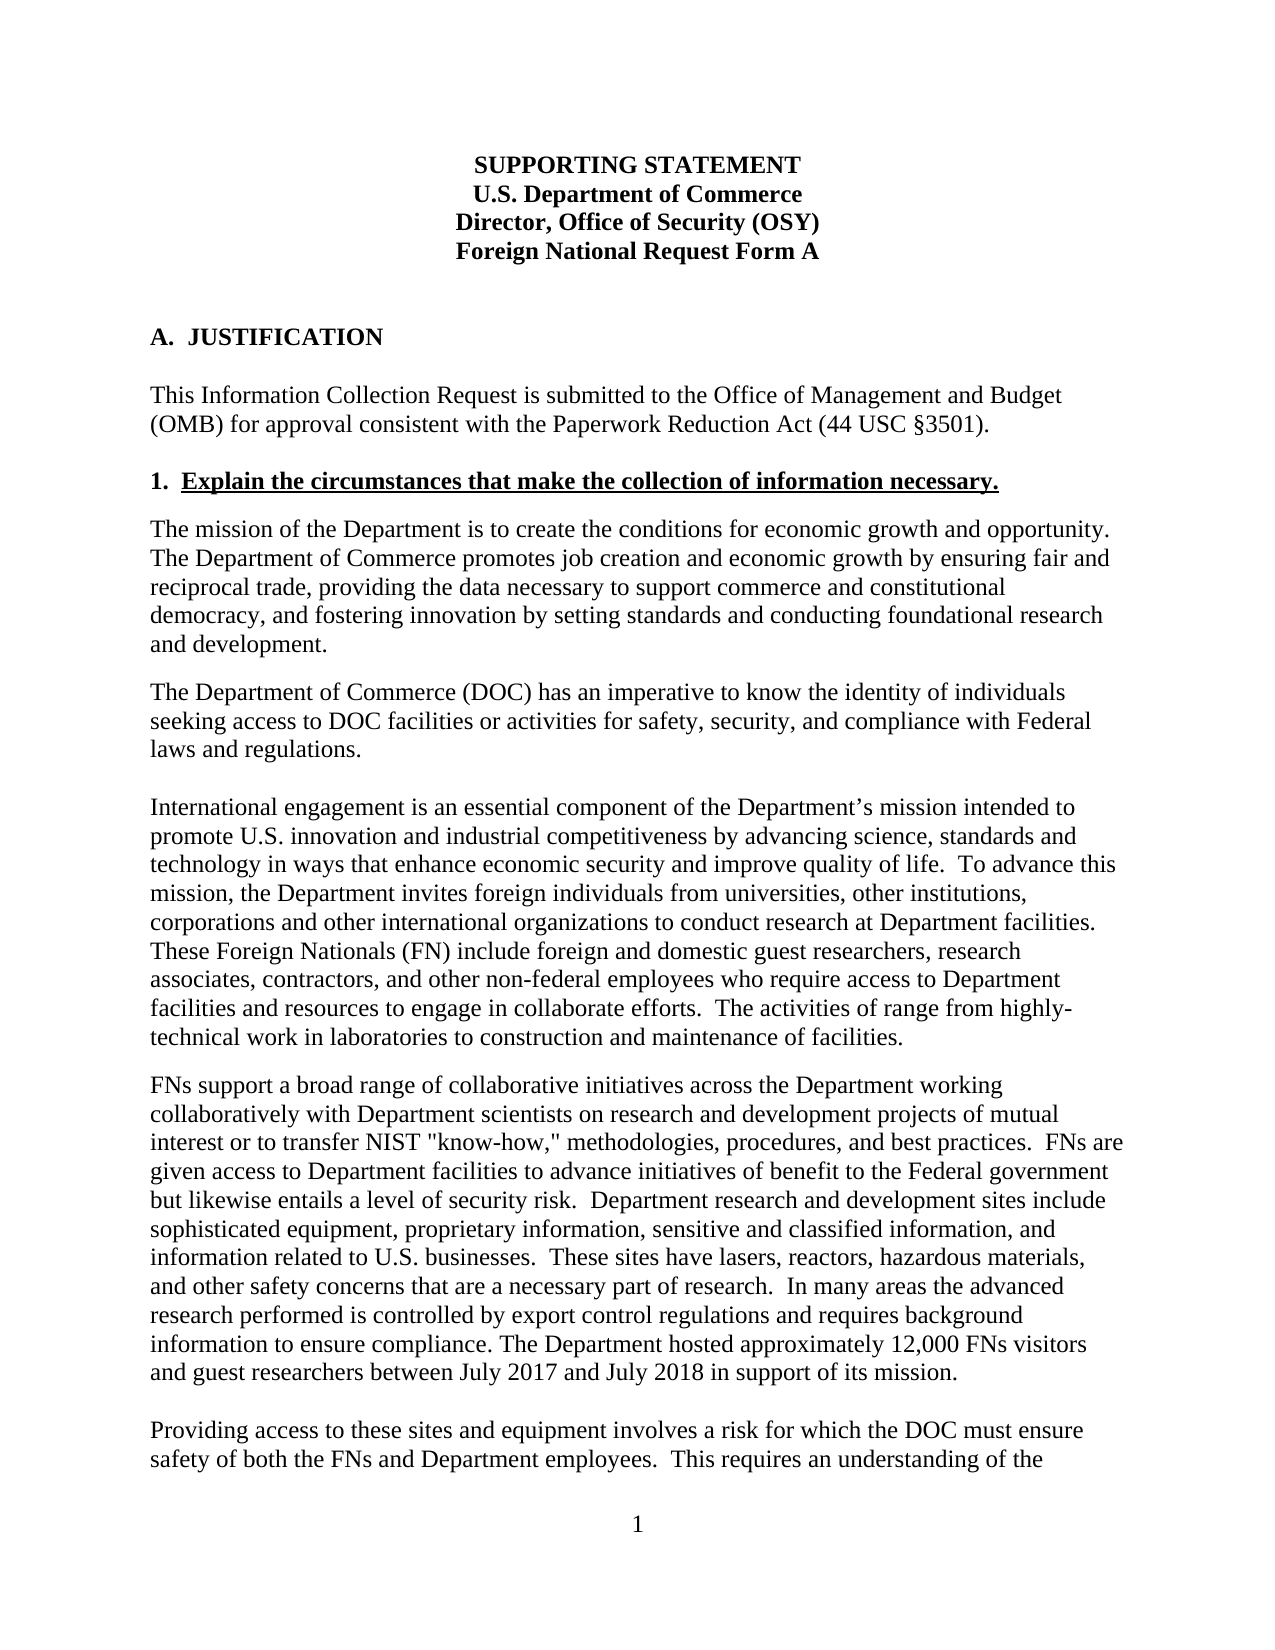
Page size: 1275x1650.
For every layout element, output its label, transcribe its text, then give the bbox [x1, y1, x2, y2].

text SUPPORTING STATEMENT [150, 150, 1125, 179]
text The Department of Commerce promotes job creation and economic growth by ensuring fair and reciprocal trade, providing the data necessary to support commerce and constitutional democracy, and fostering innovation by setting standards and conducting foundational research and development. [150, 543, 1125, 658]
text The Department of Commerce (DOC) has an imperative to know the identity of individuals seeking access to DOC facilities or activities for safety, security, and compliance with Federal laws and regulations. [150, 677, 1125, 763]
text International engagement is an essential component of the Department’s mission intended to promote U.S. innovation and industrial competitiveness by advancing science, standards and technology in ways that enhance economic security and improve quality of life. To advance this mission, the Department invites foreign individuals from universities, other institutions, corporations and other international organizations to conduct research at Department facilities. These Foreign Nationals (FN) include foreign and domestic guest researchers, research associates, contractors, and other non-federal employees who require access to Department facilities and resources to engage in collaborate efforts. The activities of range from highly-technical work in laboratories to construction and maintenance of facilities. [150, 792, 1125, 1051]
text This Information Collection Request is submitted to the Office of Management and Budget (OMB) for approval consistent with the Paperwork Reduction Act (44 USC §3501). [150, 380, 1125, 437]
text The mission of the Department is to create the conditions for economic growth and opportunity. [150, 514, 1125, 543]
text U.S. Department of Commerce [150, 179, 1125, 207]
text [150, 1415, 1125, 1472]
text 1. Explain the circumstances that make the collection of information necessary. [150, 466, 1125, 495]
text Foreign National Request Form A [150, 236, 1125, 265]
list JUSTIFICATION [150, 322, 1125, 351]
text Director, Office of Security (OSY) [150, 207, 1125, 236]
text FNs support a broad range of collaborative initiatives across the Department working collaboratively with Department scientists on research and development projects of mutual interest or to transfer NIST "know-how," methodologies, procedures, and best practices. FNs are given access to Department facilities to advance initiatives of benefit to the Federal government but likewise entails a level of security risk. Department research and development sites include sophisticated equipment, proprietary information, sensitive and classified information, and information related to U.S. businesses. These sites have lasers, reactors, hazardous materials, and other safety concerns that are a necessary part of research. In many areas the advanced research performed is controlled by export control regulations and requires background information to ensure compliance. The Department hosted approximately 12,000 FNs visitors and guest researchers between July 2017 and July 2018 in support of its mission. [150, 1070, 1125, 1386]
